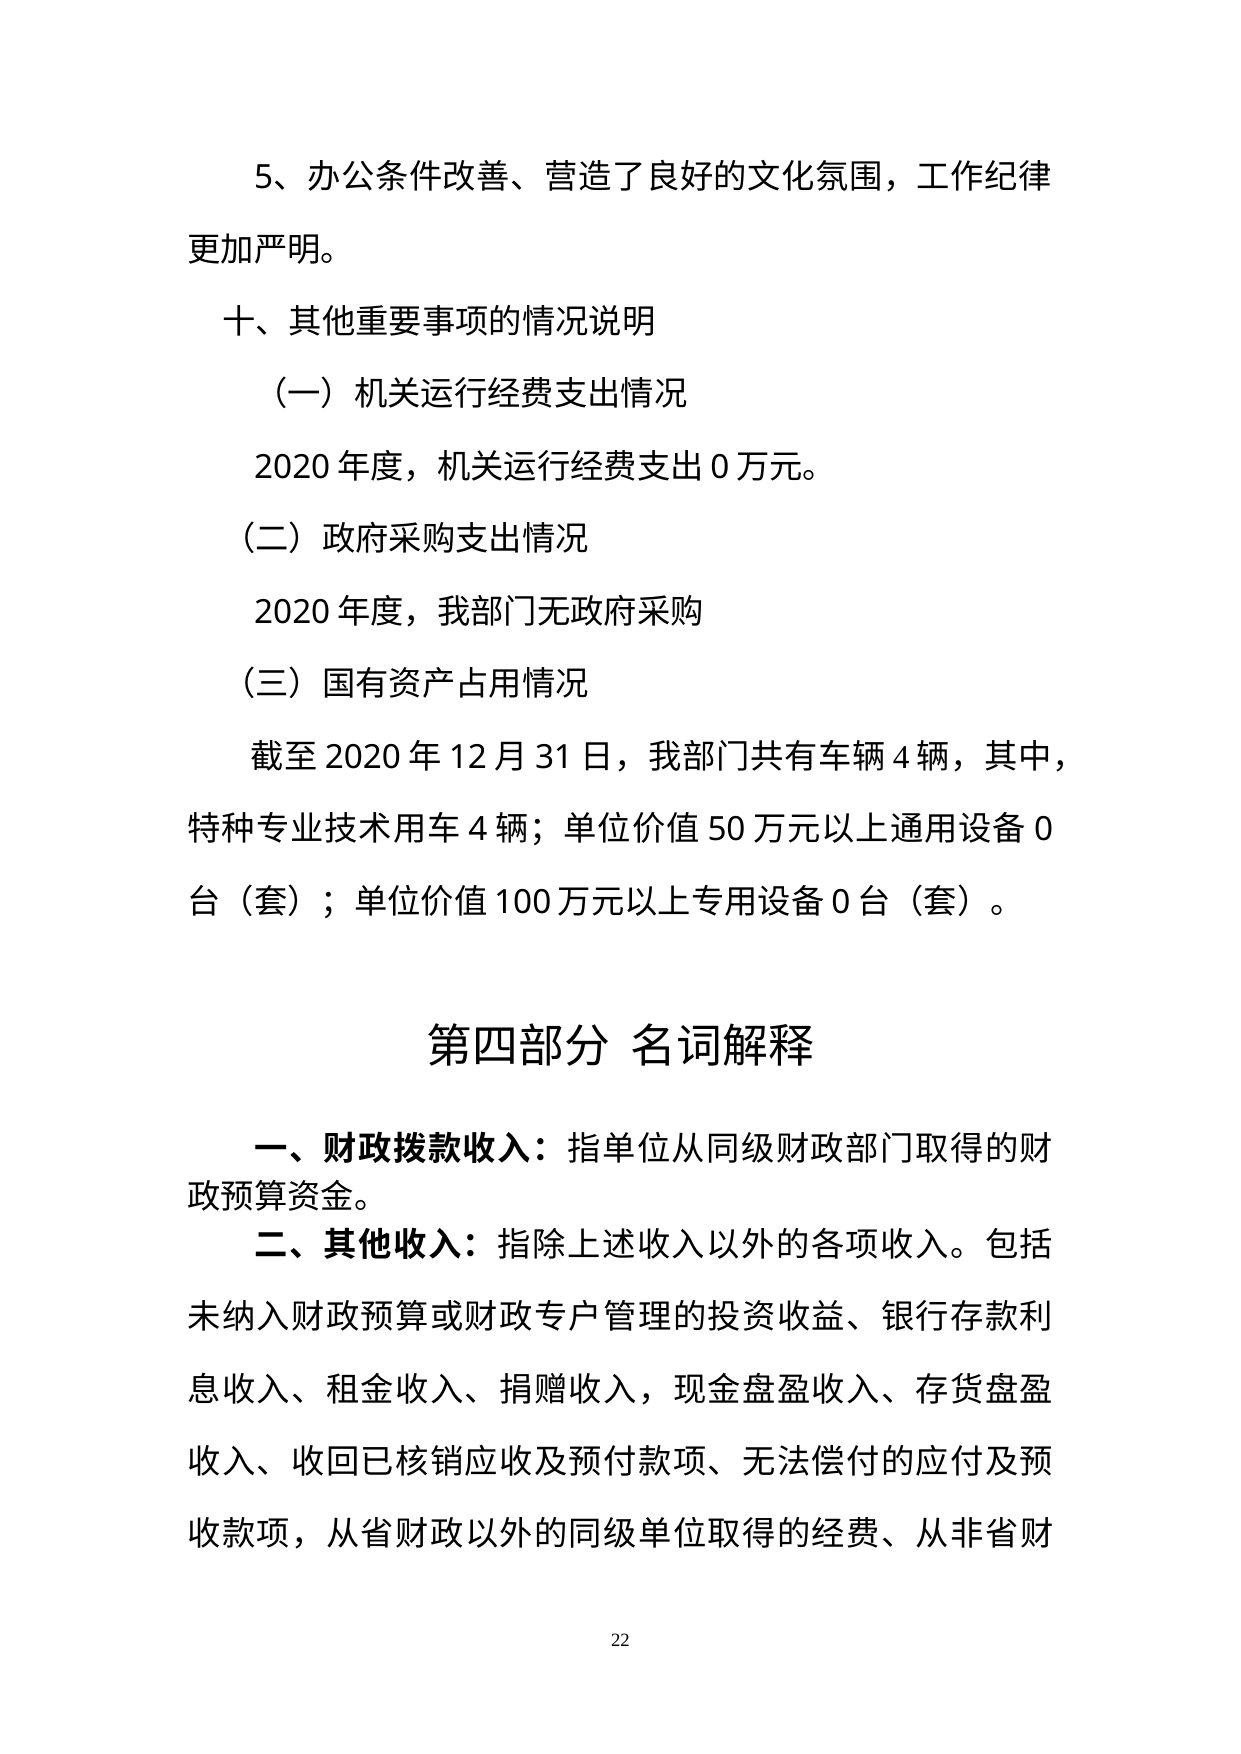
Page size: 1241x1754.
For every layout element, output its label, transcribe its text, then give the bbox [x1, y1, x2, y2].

text 一、财政拨款收入：指单位从同级财政部门取得的财政预算资金。 [187, 1121, 1053, 1218]
text （三）国有资产占用情况 [187, 657, 1053, 705]
text （二）政府采购支出情况 [187, 512, 1053, 560]
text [187, 1218, 1053, 1555]
text 2020年度，机关运行经费支出0万元。 [187, 439, 1053, 488]
text 5、办公条件改善、营造了良好的文化氛围，工作纪律更加严明。 [187, 150, 1053, 271]
text （一）机关运行经费支出情况 [187, 367, 1053, 415]
text 截至2020年12月31日，我部门共有车辆4辆，其中，特种专业技术用车4辆；单位价值50万元以上通用设备0台（套）；单位价值100万元以上专用设备0台（套）。 [187, 729, 1053, 923]
text 十、其他重要事项的情况说明 [187, 295, 1053, 343]
text 2020年度，我部门无政府采购 [187, 584, 1053, 633]
text 第四部分 名词解释 [187, 1009, 1053, 1076]
